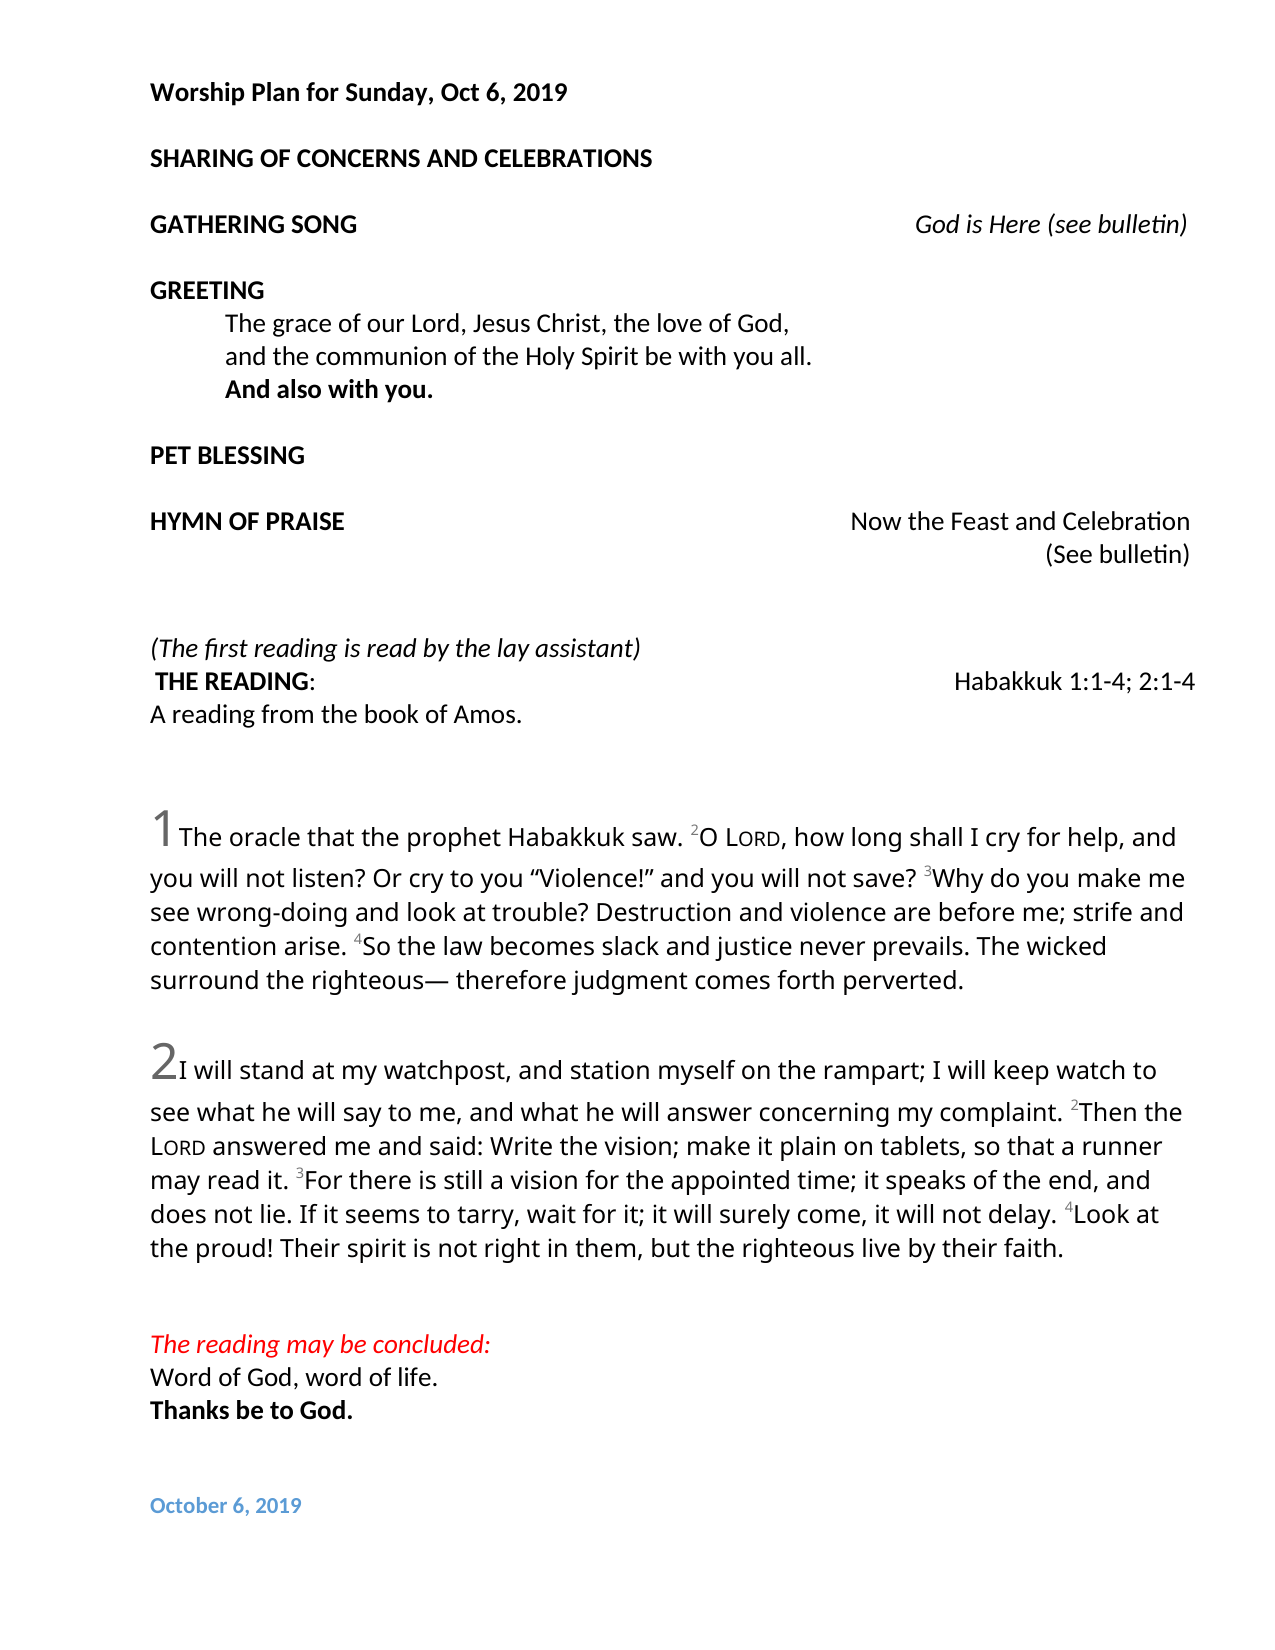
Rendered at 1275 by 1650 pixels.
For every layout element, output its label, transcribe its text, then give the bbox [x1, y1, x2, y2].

text The reading may be concluded: [150, 1327, 1200, 1360]
text GATHERING SONG God is Here (see bulletin) [150, 207, 1200, 240]
text GREETING [150, 273, 1200, 306]
text HYMN OF PRAISE Now the Feast and Celebration [150, 504, 1200, 537]
text Thanks be to God. [150, 1393, 1200, 1426]
text and the communion of the Holy Spirit be with you all. [150, 339, 1200, 372]
text Worship Plan for Sunday, Oct 6, 2019 [150, 75, 1200, 108]
text And also with you. [150, 372, 1200, 405]
text 2I will stand at my watchpost, and station myself on the rampart; I will keep watch to see what he will say to me, and what he will answer concerning my complaint. 2Then the Lord answered me and said: Write the vision; make it plain on tablets, so that a runner may read it. 3For there is still a vision for the appointed time; it speaks of the end, and does not lie. If it seems to tarry, wait for it; it will surely come, it will not delay. 4Look at the proud! Their spirit is not right in them, but the righteous live by their faith. [150, 1026, 1200, 1264]
text (See bulletin) [150, 537, 1200, 570]
text 1The oracle that the prophet Habakkuk saw. 2O Lord, how long shall I cry for help, and you will not listen? Or cry to you “Violence!” and you will not save? 3Why do you make me see wrong-doing and look at trouble? Destruction and violence are before me; strife and contention arise. 4So the law becomes slack and justice never prevails. The wicked surround the righteous— therefore judgment comes forth perverted. [150, 793, 1200, 997]
text Word of God, word of life. [150, 1360, 1200, 1393]
text SHARING OF CONCERNS AND CELEBRATIONS [150, 141, 1200, 174]
text A reading from the book of Amos. [150, 697, 1200, 730]
text (The first reading is read by the lay assistant) [150, 631, 1200, 664]
text PET BLESSING [150, 438, 1200, 471]
text The grace of our Lord, Jesus Christ, the love of God, [150, 306, 1200, 339]
text THE READING: Habakkuk 1:1-4; 2:1-4 [150, 664, 1200, 697]
